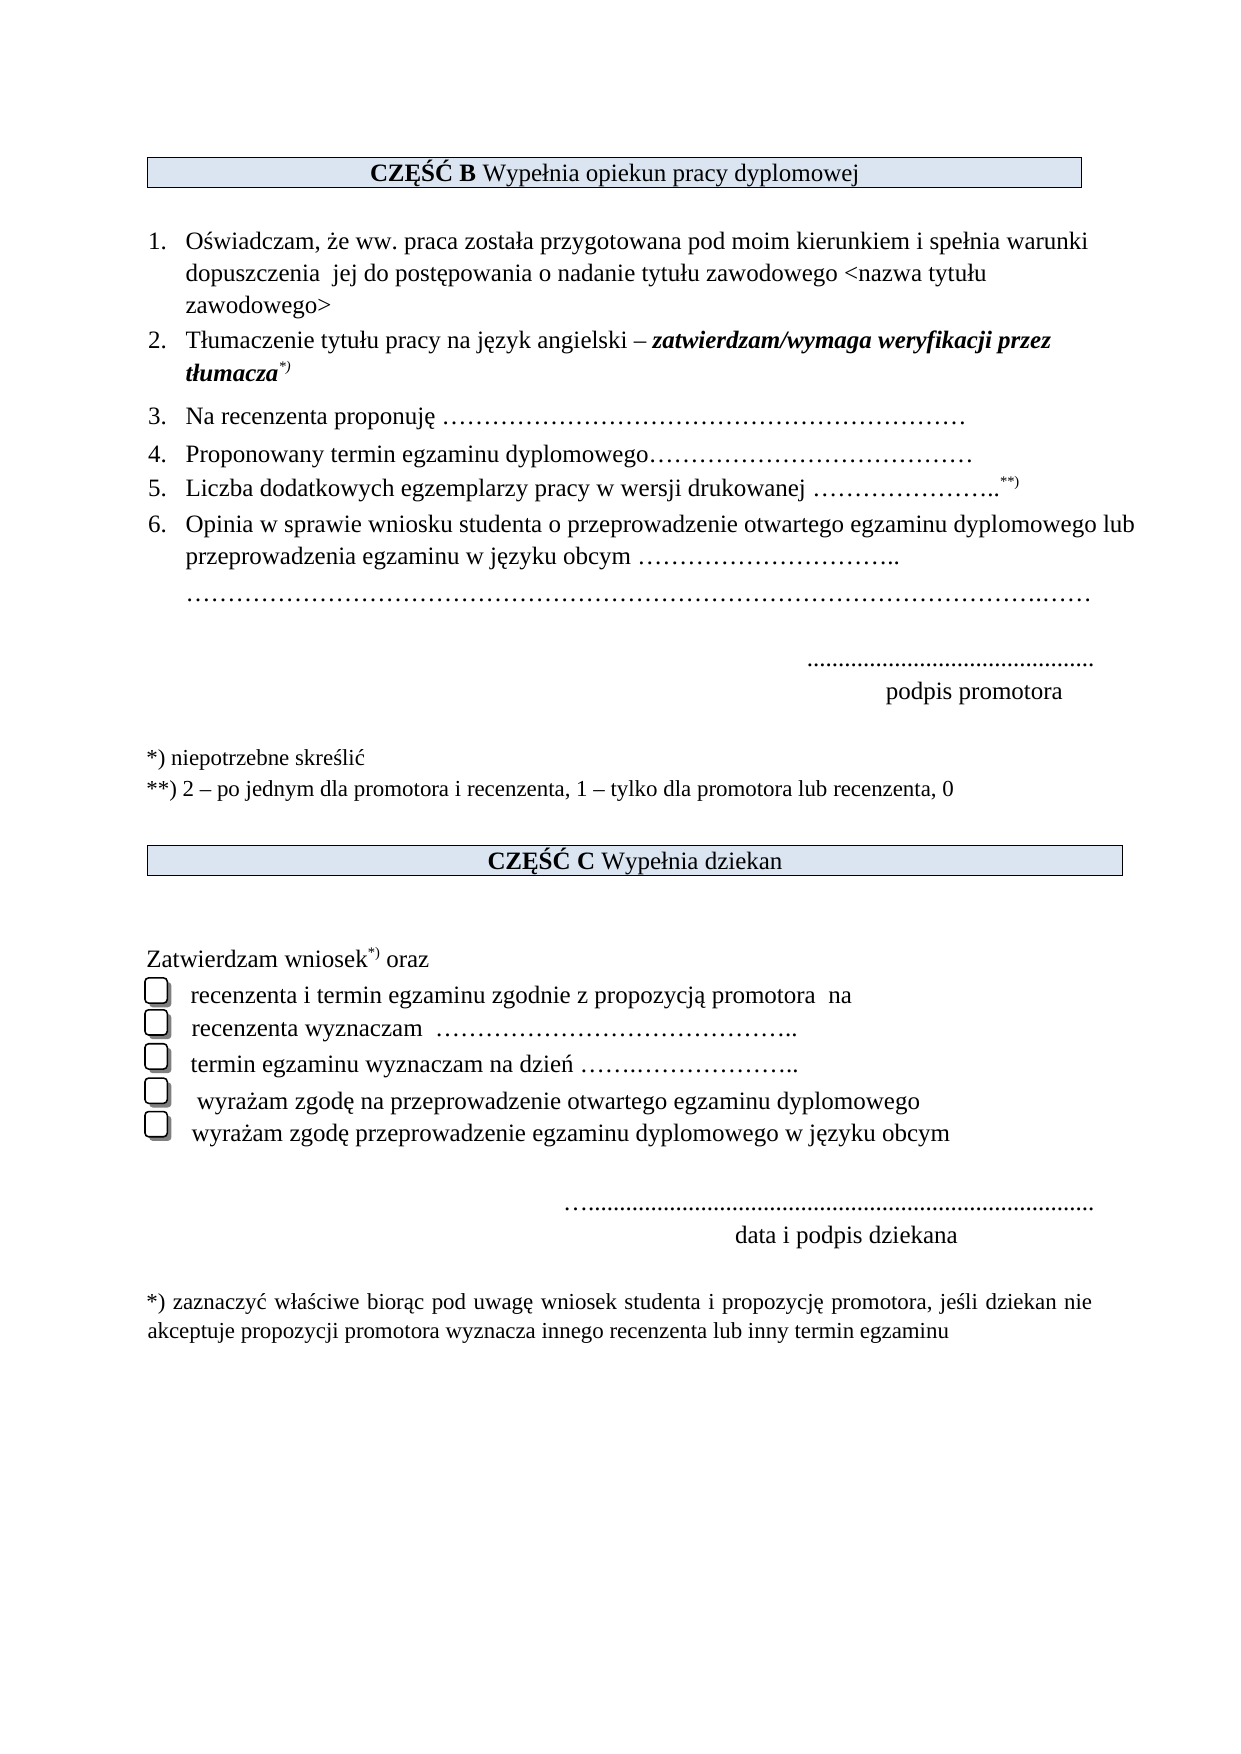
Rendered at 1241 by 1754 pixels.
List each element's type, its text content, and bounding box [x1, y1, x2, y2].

text data i podpis dziekana [146, 1220, 1211, 1249]
text Zatwierdzam wniosek*) oraz [146, 944, 941, 972]
text recenzenta i termin egzaminu zgodnie z propozycją promotora na recenzenta wyznaczam …………………………………….. [146, 980, 941, 1041]
text termin egzaminu wyznaczam na dzień …….……………….. [146, 1049, 941, 1078]
text podpis promotora [148, 676, 1062, 705]
text CZĘŚĆ B Wypełnia opiekun pracy dyplomowej [148, 158, 1081, 187]
list Tłumaczenie tytułu pracy na język angielski – zatwierdzam/wymaga weryfikacji przez tłumacza*) [148, 326, 1138, 387]
text CZĘŚĆ C Wypełnia dziekan [148, 846, 1122, 875]
text *) zaznaczyć właściwe biorąc pod uwagę wniosek studenta i propozycję promotora, jeśli dziekan nie akceptuje propozycji promotora wyznacza innego recenzenta lub inny termin egzaminu [146, 1288, 1094, 1343]
text .............................................. [148, 643, 1094, 672]
text …................................................................................. [148, 1187, 1094, 1216]
text wyrażam zgodę na przeprowadzenie otwartego egzaminu dyplomowego wyrażam zgodę przeprowadzenie egzaminu dyplomowego w języku obcym [146, 1086, 1010, 1147]
text ………………………………………………………………………………………….…… [185, 578, 1138, 607]
list Na recenzenta proponuję ……………………………………………………… [148, 401, 1138, 430]
list Oświadczam, że ww. praca została przygotowana pod moim kierunkiem i spełnia warunki dopuszczenia jej do postępowania o nadanie tytułu zawodowego <nazwa tytułu zawodowego> [148, 226, 1138, 319]
list Proponowany termin egzaminu dyplomowego………………………………… [148, 439, 1138, 468]
list Liczba dodatkowych egzemplarzy pracy w wersji drukowanej …………………..**) [148, 473, 1138, 501]
list Opinia w sprawie wniosku studenta o przeprowadzenie otwartego egzaminu dyplomowego lub przeprowadzenia egzaminu w języku obcym ………………………….. [148, 509, 1138, 570]
text *) niepotrzebne skreślić [146, 744, 1094, 770]
text **) 2 – po jednym dla promotora i recenzenta, 1 – tylko dla promotora lub recenzenta, 0 [146, 775, 1094, 802]
